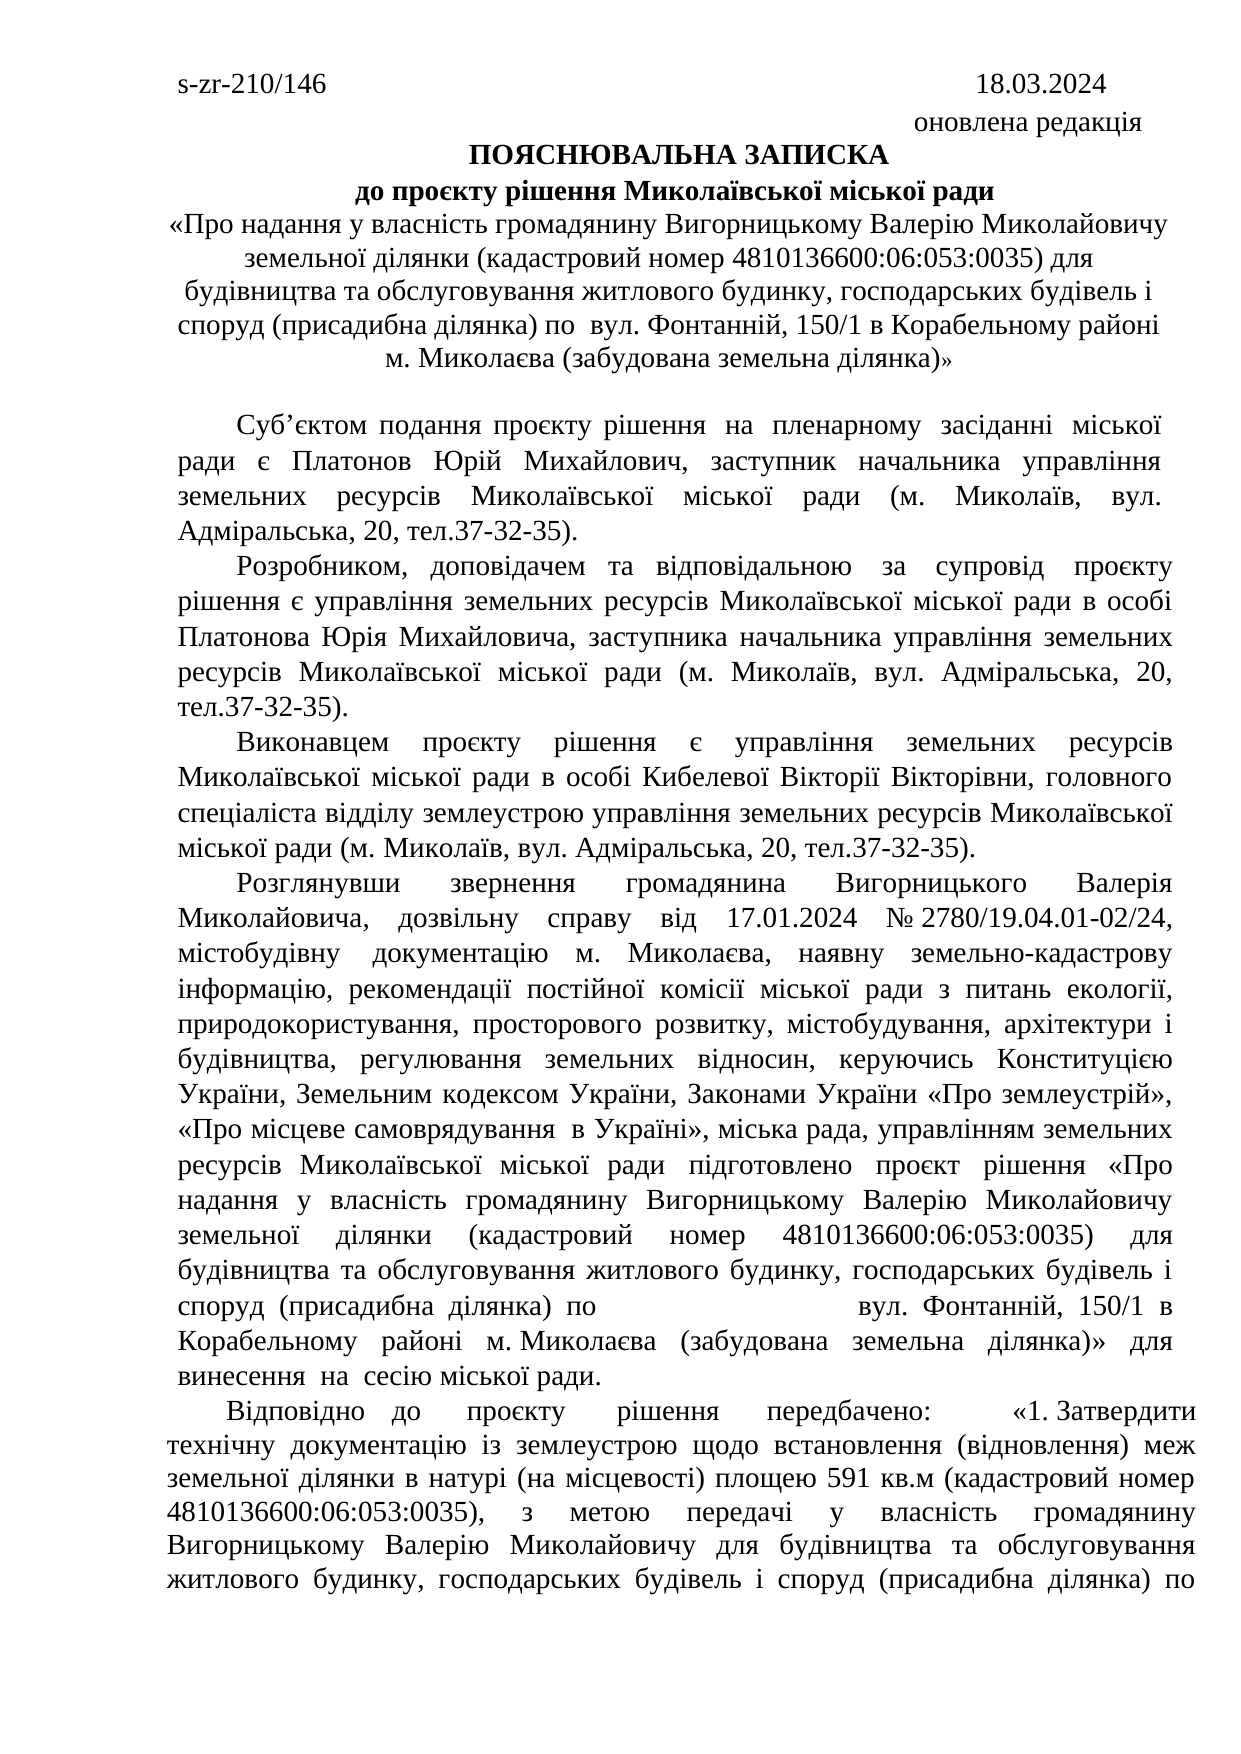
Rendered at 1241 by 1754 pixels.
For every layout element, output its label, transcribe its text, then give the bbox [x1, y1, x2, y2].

text Суб’єктом подання проєкту рішення на пленарному засіданні міської ради є Платонов Юрій Михайлович, заступник начальника управління земельних ресурсів Миколаївської міської ради (м. Миколаїв, вул. Адміральська, 20, тел.37-32-35). [177, 407, 1162, 547]
text «Про надання у власність громадянину Вигорницькому Валерію Миколайовичу земельної ділянки (кадастровий номер 4810136600:06:053:0035) для будівництва та обслуговування житлового будинку, господарських будівель і споруд (присадибна ділянка) по вул. Фонтанній, 150/1 в Корабельному районі м. Миколаєва (забудована земельна ділянка)» [167, 206, 1170, 374]
text Виконавцем проєкту рішення є управління земельних ресурсів Миколаївської міської ради в особі Кибелевої Вікторії Вікторівни, головного спеціаліста відділу землеустрою управління земельних ресурсів Миколаївської міської ради (м. Миколаїв, вул. Адміральська, 20, тел.37-32-35). [177, 724, 1173, 863]
text Розробником, доповідачем та відповідальною за супровід проєкту рішення є управління земельних ресурсів Миколаївської міської ради в особі Платонова Юрія Михайловича, заступника начальника управління земельних ресурсів Миколаївської міської ради (м. Миколаїв, вул. Адміральська, 20, тел.37-32-35). [177, 548, 1173, 723]
text оновлена редакція [914, 104, 1194, 137]
title ПОЯСНЮВАЛЬНА ЗАПИСКА [343, 137, 919, 171]
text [167, 1393, 1196, 1594]
text Розглянувши звернення громадянина Вигорницького Валерія Миколайовича, дозвільну справу від 17.01.2024 № 2780/19.04.01-02/24, містобудівну документацію м. Миколаєва, наявну земельно-кадастрову інформацію, рекомендації постійної комісії міської ради з питань екології, природокористування, просторового розвитку, містобудування, архітектури і будівництва, регулювання земельних відносин, керуючись Конституцією України, Земельним кодексом України, Законами України «Про землеустрій», «Про місцеве самоврядування в Україні», міська рада, управлінням земельних ресурсів Миколаївської міської ради підготовлено проєкт рішення «Про надання у власність громадянину Вигорницькому Валерію Миколайовичу земельної ділянки (кадастровий номер 4810136600:06:053:0035) для будівництва та обслуговування житлового будинку, господарських будівель і споруд (присадибна ділянка) по вул. Фонтанній, 150/1 в Корабельному районі м. Миколаєва (забудована земельна ділянка)» для винесення на сесію міської ради. [177, 865, 1173, 1392]
title до проєкту рішення Миколаївської міської ради [167, 173, 1008, 206]
text s-zr-210/146 18.03.2024 [177, 66, 1194, 100]
